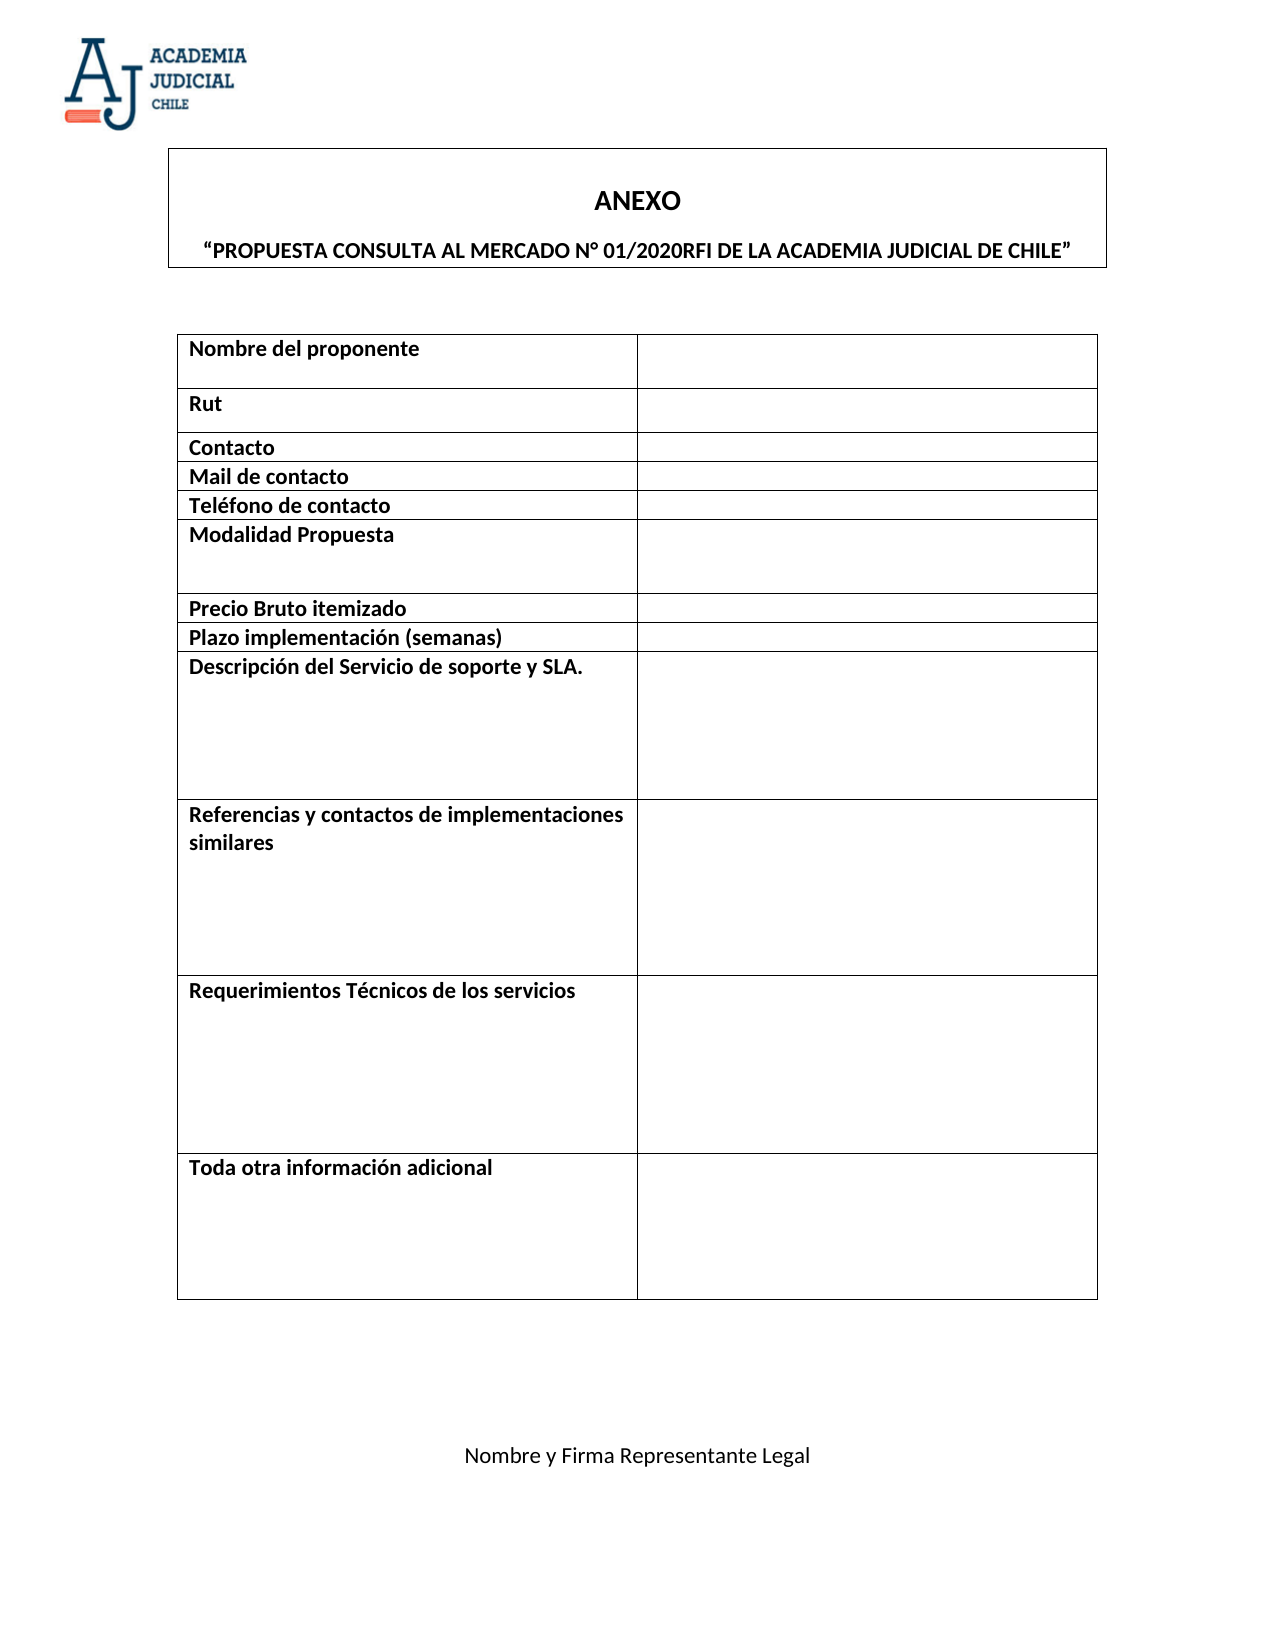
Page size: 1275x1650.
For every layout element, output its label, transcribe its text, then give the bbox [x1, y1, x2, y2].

table_cell [638, 594, 1097, 622]
table_cell Mail de contacto [178, 462, 637, 490]
table_cell [638, 623, 1097, 651]
table_cell Teléfono de contacto [178, 491, 637, 519]
table_cell [638, 800, 1097, 975]
text Nombre y Firma Representante Legal [177, 1441, 1098, 1469]
table_cell [638, 652, 1097, 799]
table_cell Descripción del Servicio de soporte y SLA. [178, 652, 637, 799]
table_header [638, 335, 1097, 388]
table_cell Requerimientos Técnicos de los servicios [178, 976, 637, 1152]
text “PROPUESTA CONSULTA AL MERCADO N° 01/2020RFI DE LA ACADEMIA JUDICIAL DE CHILE” [169, 233, 1106, 267]
table_cell [638, 462, 1097, 490]
table_cell [638, 389, 1097, 432]
table_cell Contacto [178, 433, 637, 461]
text ANEXO [169, 149, 1106, 217]
table_cell [638, 520, 1097, 593]
table_cell [638, 1154, 1097, 1299]
table_cell Precio Bruto itemizado [178, 594, 637, 622]
table_cell Plazo implementación (semanas) [178, 623, 637, 651]
table_cell Referencias y contactos de implementaciones similares [178, 800, 637, 975]
table_cell [638, 491, 1097, 519]
table_cell [638, 433, 1097, 461]
picture [54, 23, 263, 147]
table_cell Rut [178, 389, 637, 432]
table_cell [638, 976, 1097, 1152]
table_cell Toda otra información adicional [178, 1154, 637, 1299]
table_header Nombre del proponente [178, 335, 637, 388]
table_cell Modalidad Propuesta [178, 520, 637, 593]
